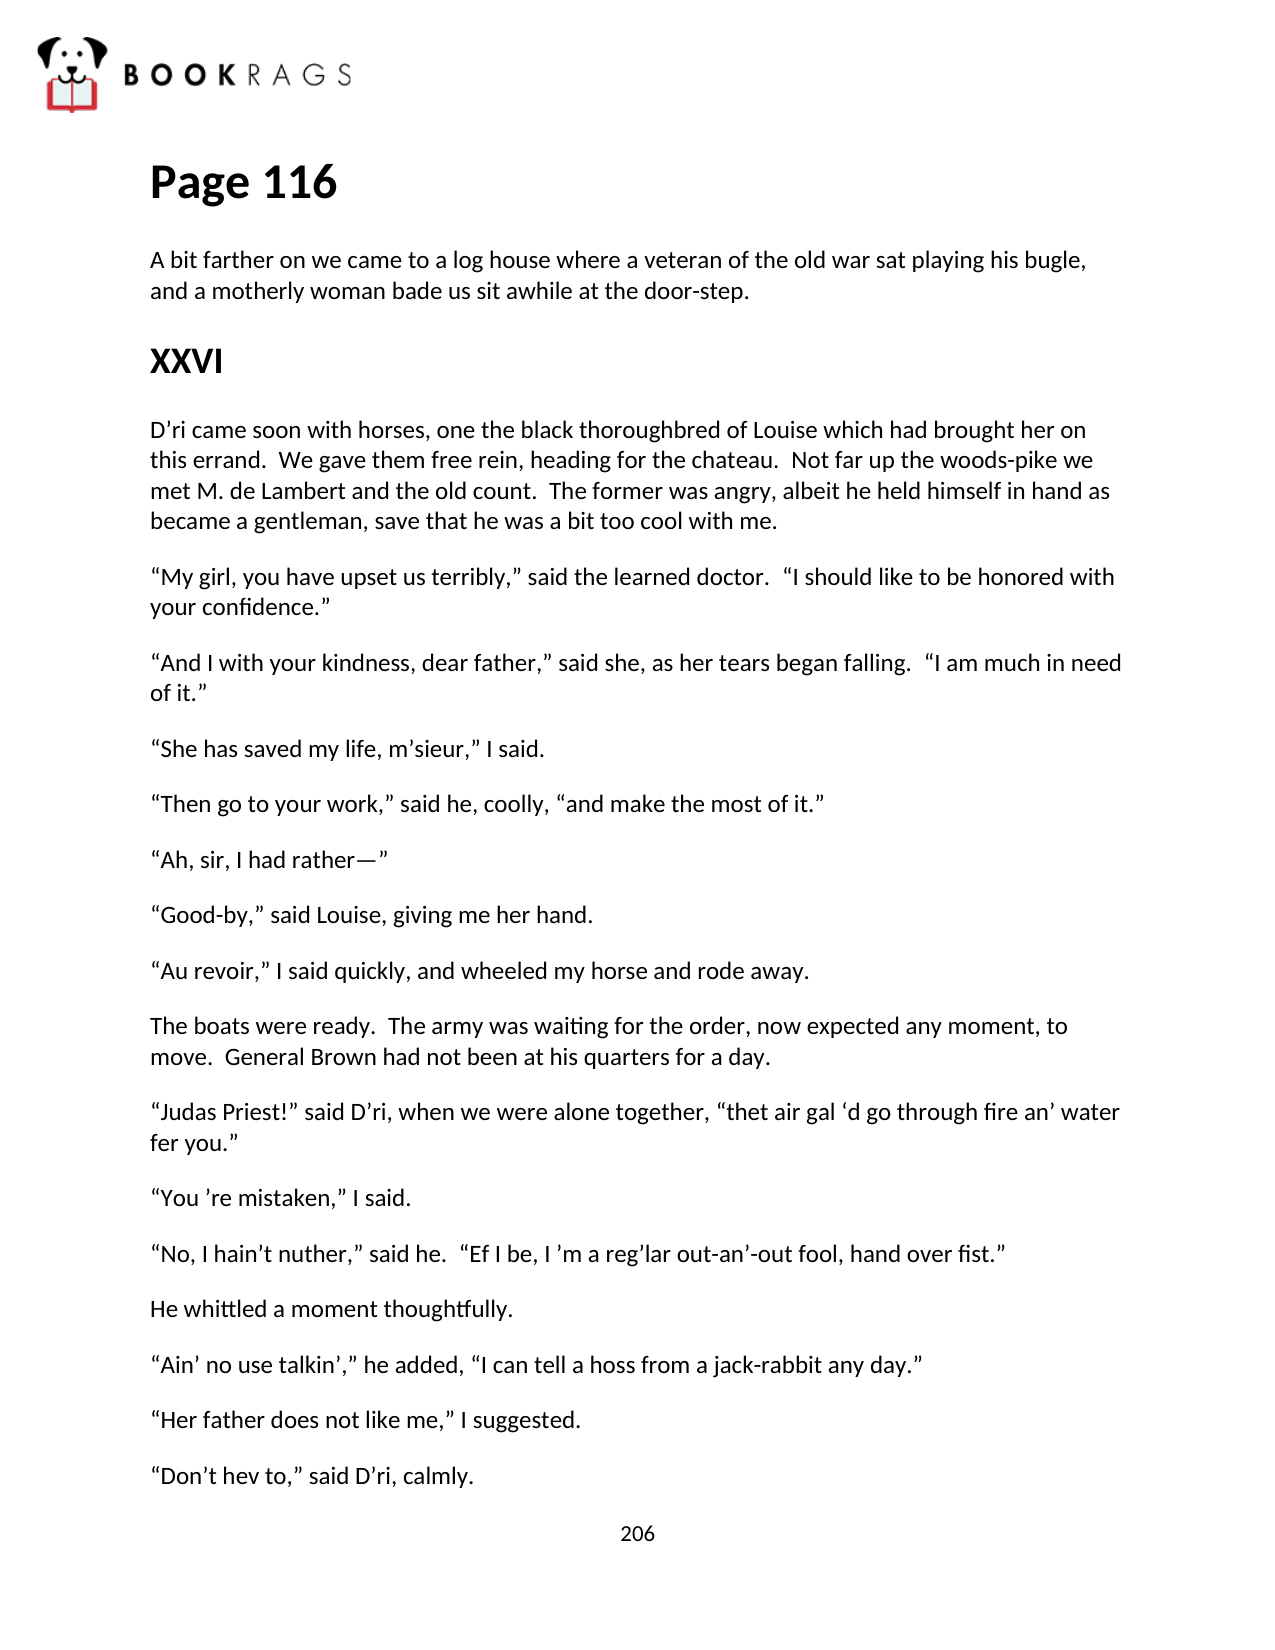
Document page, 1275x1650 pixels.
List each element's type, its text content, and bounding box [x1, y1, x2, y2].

text He whittled a moment thoughtfully. [150, 1294, 1125, 1324]
text “Then go to your work,” said he, coolly, “and make the most of it.” [150, 788, 1125, 819]
text “She has saved my life, m’sieur,” I said. [150, 733, 1125, 763]
text “Her father does not like me,” I suggested. [150, 1405, 1125, 1435]
text XXVI [150, 337, 1125, 383]
text “Good-by,” said Louise, giving me her hand. [150, 899, 1125, 930]
text “Au revoir,” I said quickly, and wheeled my horse and rode away. [150, 955, 1125, 986]
text “No, I hain’t nuther,” said he. “Ef I be, I ’m a reg’lar out-an’-out fool, hand over fist.” [150, 1238, 1125, 1269]
text “Ah, sir, I had rather—­” [150, 844, 1125, 874]
text “My girl, you have upset us terribly,” said the learned doctor. “I should like to be honored with your confidence.” [150, 561, 1125, 622]
text “You ’re mistaken,” I said. [150, 1183, 1125, 1213]
text “And I with your kindness, dear father,” said she, as her tears began falling. “I am much in need of it.” [150, 647, 1125, 708]
text Page 116 [150, 150, 1125, 211]
text The boats were ready. The army was waiting for the order, now expected any moment, to move. General Brown had not been at his quarters for a day. [150, 1011, 1125, 1072]
text D’ri came soon with horses, one the black thoroughbred of Louise which had brought her on this errand. We gave them free rein, heading for the chateau. Not far up the woods-pike we met M. de Lambert and the old count. The former was angry, albeit he held himself in hand as became a gentleman, save that he was a bit too cool with me. [150, 414, 1125, 536]
text “Ain’ no use talkin’,” he added, “I can tell a hoss from a jack-rabbit any day.” [150, 1349, 1125, 1380]
text “Don’t hev to,” said D’ri, calmly. [150, 1460, 1125, 1491]
text “Judas Priest!” said D’ri, when we were alone together, “thet air gal ‘d go through fire an’ water fer you.” [150, 1097, 1125, 1158]
text A bit farther on we came to a log house where a veteran of the old war sat playing his bugle, and a motherly woman bade us sit awhile at the door-step. [150, 244, 1125, 306]
picture [37, 37, 351, 113]
